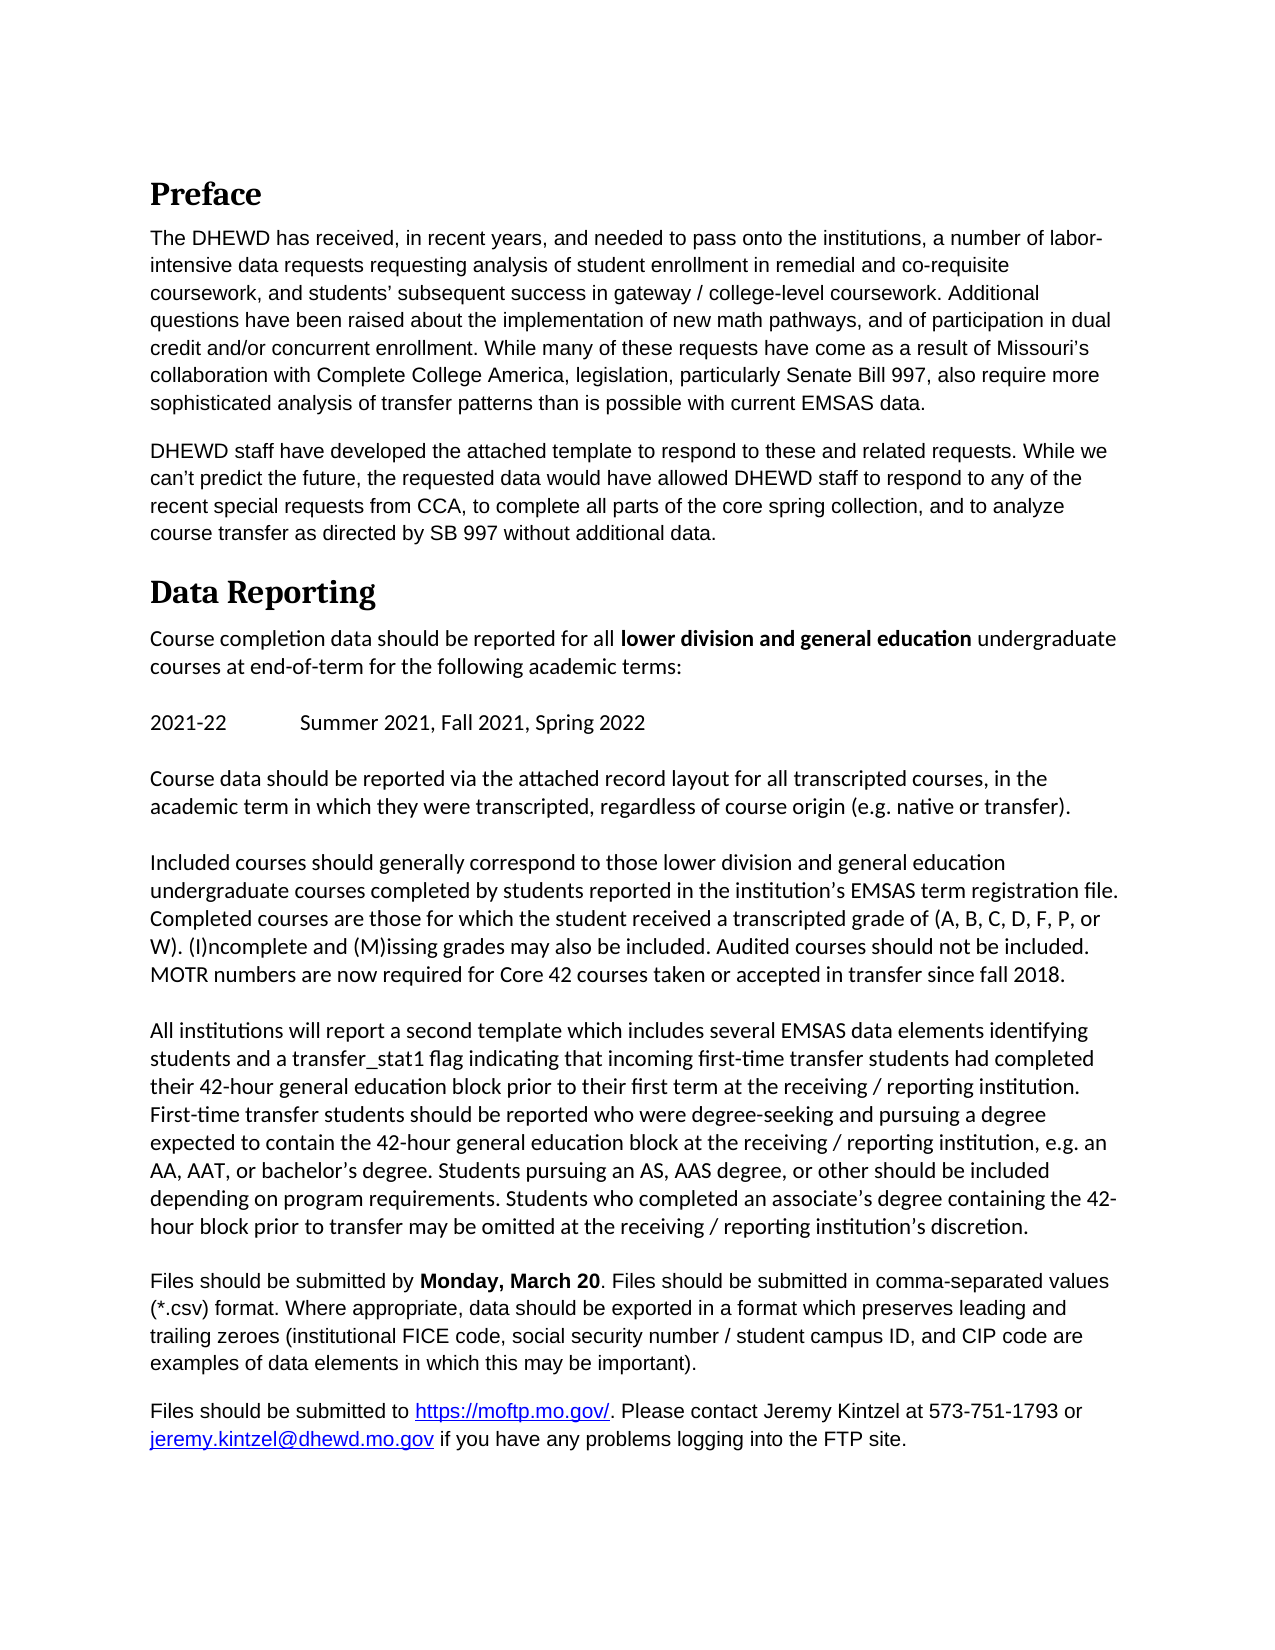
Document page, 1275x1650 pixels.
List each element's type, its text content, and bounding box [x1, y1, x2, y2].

text Files should be submitted by Monday, March 20. Files should be submitted in comma-separated values (*.csv) format. Where appropriate, data should be exported in a format which preserves leading and trailing zeroes (institutional FICE code, social security number / student campus ID, and CIP code are examples of data elements in which this may be important). [150, 1268, 1125, 1375]
subtitle Preface [150, 175, 1125, 213]
text DHEWD staff have developed the attached template to respond to these and related requests. While we can’t predict the future, the requested data would have allowed DHEWD staff to respond to any of the recent special requests from CCA, to complete all parts of the core spring collection, and to analyze course transfer as directed by SB 997 without additional data. [150, 439, 1125, 545]
text Files should be submitted to https://moftp.mo.gov/. Please contact Jeremy Kintzel at 573-751-1793 or jeremy.kintzel@dhewd.mo.gov if you have any problems logging into the FTP site. [150, 1399, 1125, 1451]
text Course completion data should be reported for all lower division and general education undergraduate courses at end-of-term for the following academic terms: [150, 624, 1125, 680]
subtitle Data Reporting [150, 574, 1125, 612]
text Included courses should generally correspond to those lower division and general education undergraduate courses completed by students reported in the institution’s EMSAS term registration file. Completed courses are those for which the student received a transcripted grade of (A, B, C, D, F, P, or W). (I)ncomplete and (M)issing grades may also be included. Audited courses should not be included. MOTR numbers are now required for Core 42 courses taken or accepted in transfer since fall 2018. [150, 848, 1125, 988]
text Course data should be reported via the attached record layout for all transcripted courses, in the academic term in which they were transcripted, regardless of course origin (e.g. native or transfer). [150, 736, 1125, 820]
text All institutions will report a second template which includes several EMSAS data elements identifying students and a transfer_stat1 flag indicating that incoming first-time transfer students had completed their 42-hour general education block prior to their first term at the receiving / reporting institution. First-time transfer students should be reported who were degree-seeking and pursuing a degree expected to contain the 42-hour general education block at the receiving / reporting institution, e.g. an AA, AAT, or bachelor’s degree. Students pursuing an AS, AAS degree, or other should be included depending on program requirements. Students who completed an associate’s degree containing the 42-hour block prior to transfer may be omitted at the receiving / reporting institution’s discretion. [150, 1016, 1125, 1240]
text 2021-22 Summer 2021, Fall 2021, Spring 2022 [150, 708, 1125, 736]
text The DHEWD has received, in recent years, and needed to pass onto the institutions, a number of labor-intensive data requests requesting analysis of student enrollment in remedial and co-requisite coursework, and students’ subsequent success in gateway / college-level coursework. Additional questions have been raised about the implementation of new math pathways, and of participation in dual credit and/or concurrent enrollment. While many of these requests have come as a result of Missouri’s collaboration with Complete College America, legislation, particularly Senate Bill 997, also require more sophisticated analysis of transfer patterns than is possible with current EMSAS data. [150, 225, 1125, 414]
